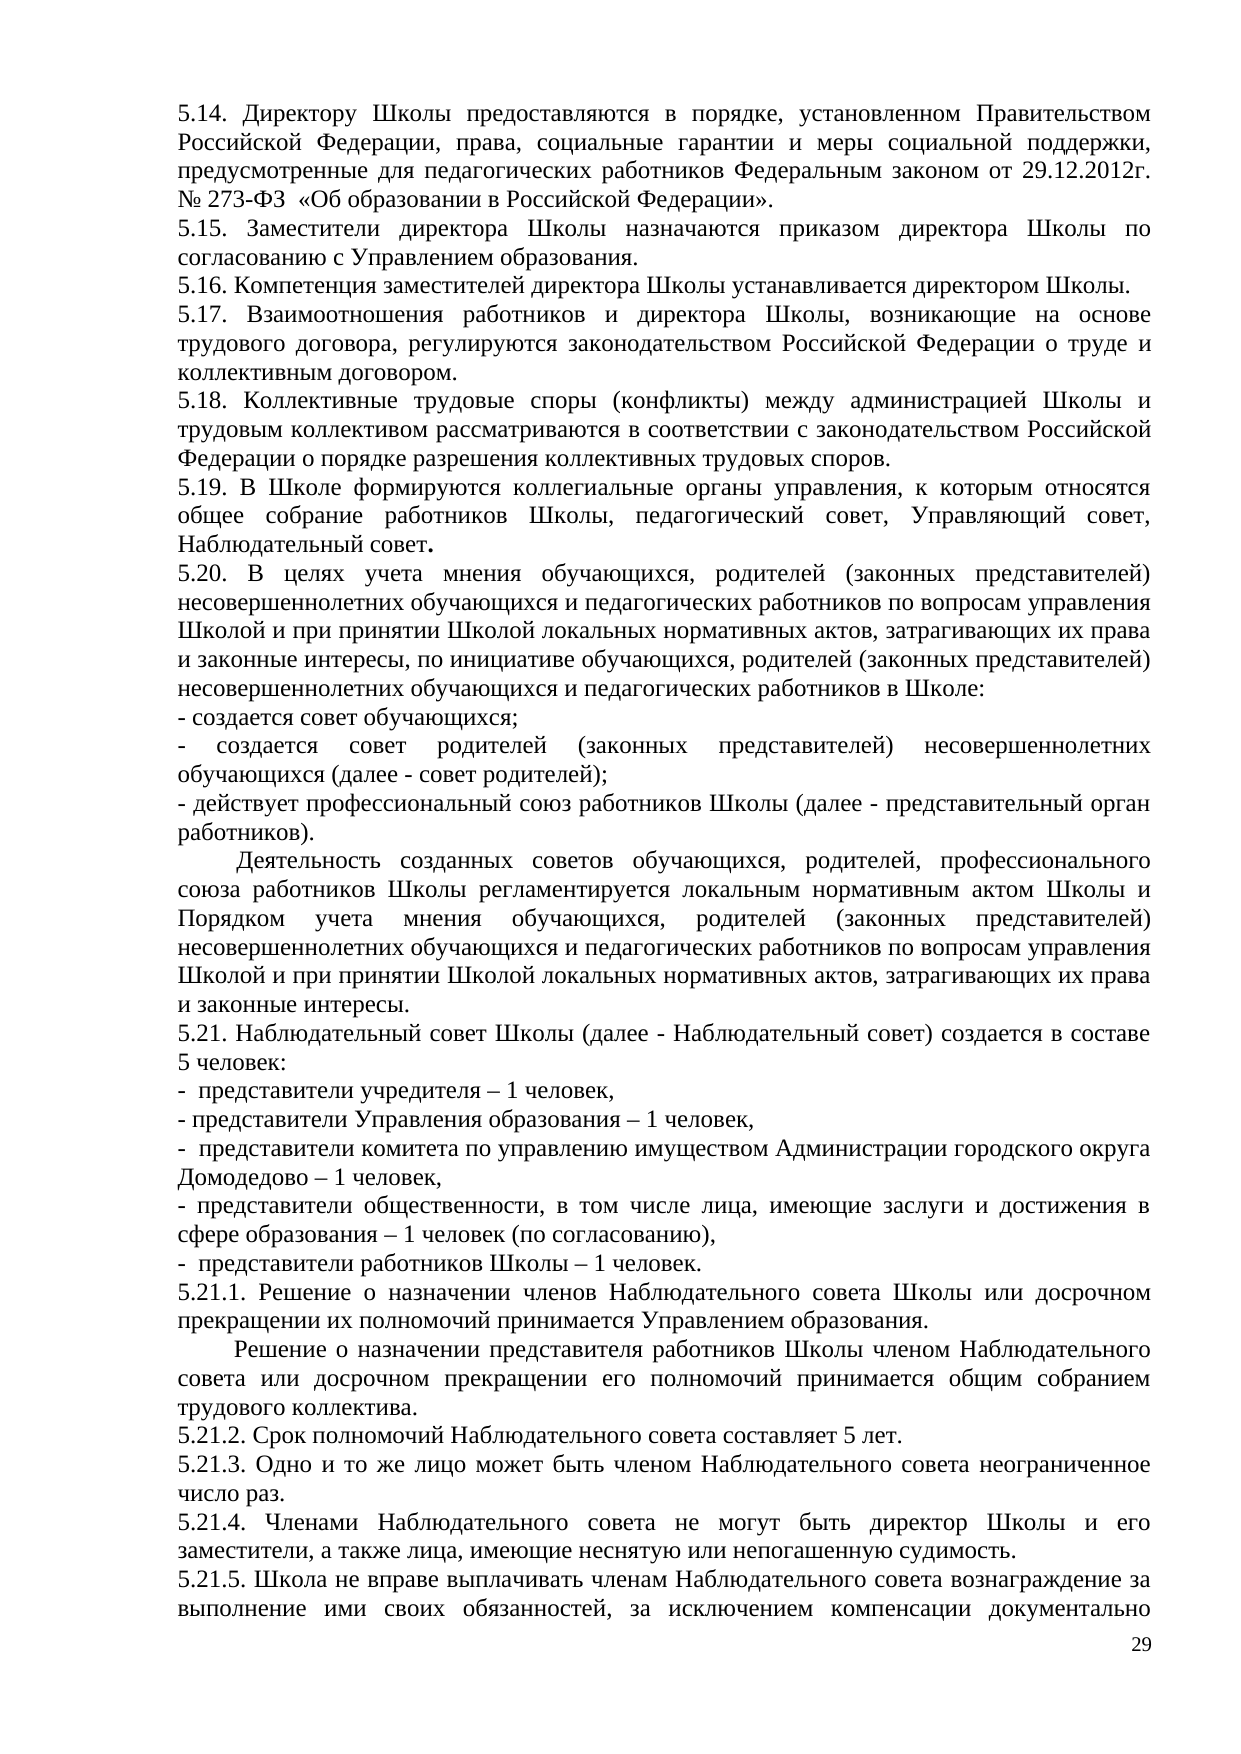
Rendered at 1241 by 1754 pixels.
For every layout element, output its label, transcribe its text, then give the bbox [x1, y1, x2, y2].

text 5.20. В целях учета мнения обучающихся, родителей (законных представителей) несовершеннолетних обучающихся и педагогических работников по вопросам управления Школой и при принятии Школой локальных нормативных актов, затрагивающих их права и законные интересы, по инициативе обучающихся, родителей (законных представителей) несовершеннолетних обучающихся и педагогических работников в Школе: [177, 558, 1152, 702]
text - действует профессиональный союз работников Школы (далее - представительный орган работников). [177, 788, 1152, 845]
text 5.17. Взаимоотношения работников и директора Школы, возникающие на основе трудового договора, регулируются законодательством Российской Федерации о труде и коллективным договором. [177, 299, 1152, 385]
text 5.18. Коллективные трудовые споры (конфликты) между администрацией Школы и трудовым коллективом рассматриваются в соответствии с законодательством Российской Федерации о порядке разрешения коллективных трудовых споров. [177, 385, 1152, 472]
list - представители работников Школы – 1 человек. [177, 1248, 1152, 1277]
list 5.21.4. Членами Наблюдательного совета не могут быть директор Школы и его заместители, а также лица, имеющие неснятую или непогашенную судимость. [177, 1507, 1152, 1564]
list 5.21. Наблюдательный совет Школы (далее - Наблюдательный совет) создается в составе 5 человек: [177, 1018, 1152, 1075]
list 5.21.1. Решение о назначении членов Наблюдательного совета Школы или досрочном прекращении их полномочий принимается Управлением образования. [177, 1277, 1152, 1334]
list - представители Управления образования – 1 человек, [177, 1104, 1152, 1133]
list 5.21.2. Срок полномочий Наблюдательного совета составляет 5 лет. [177, 1420, 1152, 1449]
list - представители учредителя – 1 человек, [177, 1075, 1152, 1104]
text 5.15. Заместители директора Школы назначаются приказом директора Школы по согласованию с Управлением образования. [177, 213, 1152, 270]
text 5.19. В Школе формируются коллегиальные органы управления, к которым относятся общее собрание работников Школы, педагогический совет, Управляющий совет, Наблюдательный совет. [177, 472, 1152, 558]
text - создается совет родителей (законных представителей) несовершеннолетних обучающихся (далее - совет родителей); [177, 730, 1152, 788]
text Деятельность созданных советов обучающихся, родителей, профессионального союза работников Школы регламентируется локальным нормативным актом Школы и Порядком учета мнения обучающихся, родителей (законных представителей) несовершеннолетних обучающихся и педагогических работников по вопросам управления Школой и при принятии Школой локальных нормативных актов, затрагивающих их права и законные интересы. [177, 845, 1152, 1018]
text 5.14. Директору Школы предоставляются в порядке, установленном Правительством Российской Федерации, права, социальные гарантии и меры социальной поддержки, предусмотренные для педагогических работников Федеральным законом от 29.12.2012г. № 273-ФЗ «Об образовании в Российской Федерации». [177, 98, 1152, 213]
list Решение о назначении представителя работников Школы членом Наблюдательного совета или досрочном прекращении его полномочий принимается общим собранием трудового коллектива. [177, 1334, 1152, 1420]
list 5.21.3. Одно и то же лицо может быть членом Наблюдательного совета неограниченное число раз. [177, 1449, 1152, 1507]
list - представители общественности, в том числе лица, имеющие заслуги и достижения в сфере образования – 1 человек (по согласованию), [177, 1190, 1152, 1248]
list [177, 1564, 1152, 1622]
text 5.16. Компетенция заместителей директора Школы устанавливается директором Школы. [177, 270, 1152, 299]
text - создается совет обучающихся; [177, 702, 1152, 730]
list - представители комитета по управлению имуществом Администрации городского округа Домодедово – 1 человек, [177, 1133, 1152, 1190]
